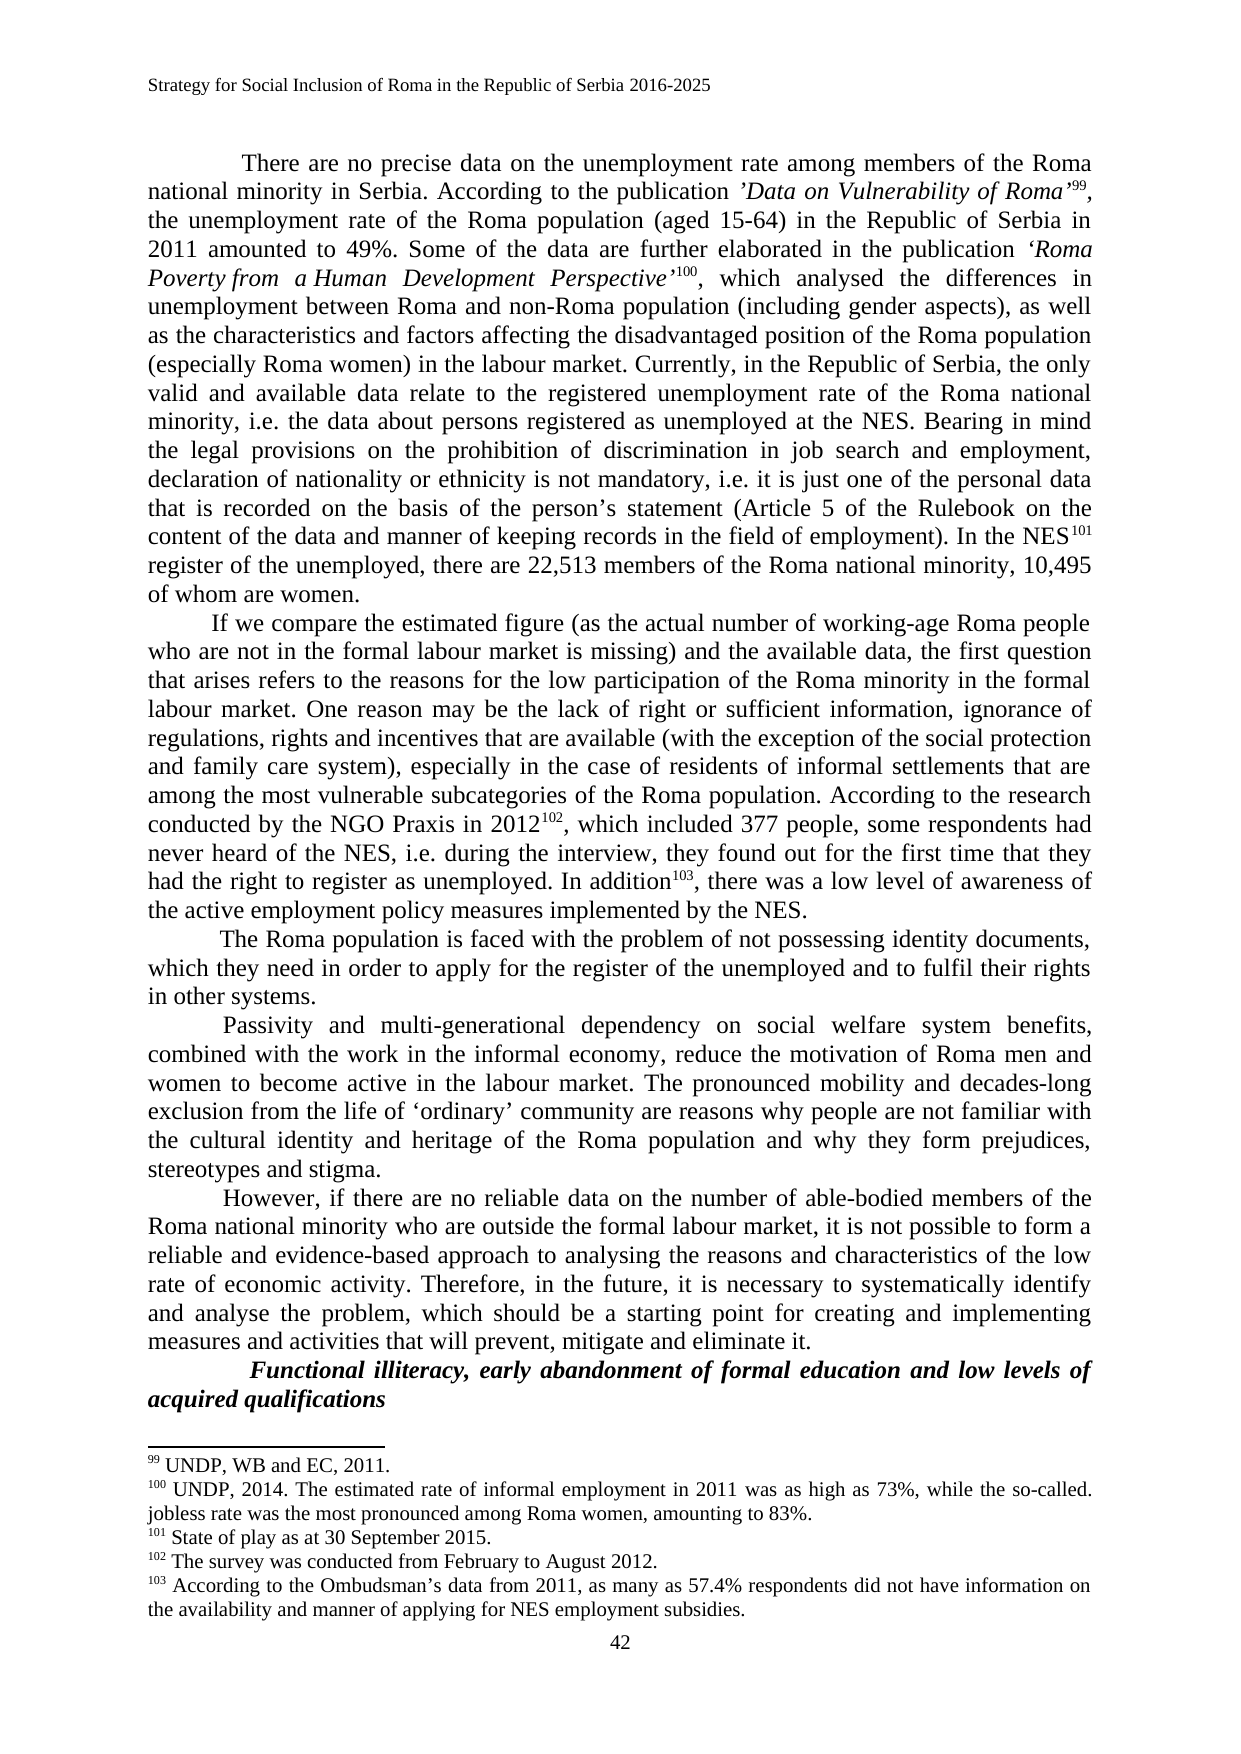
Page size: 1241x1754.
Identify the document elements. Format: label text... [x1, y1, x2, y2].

text Functional illiteracy, early abandonment of formal education and low levels of acquired qualifications [148, 1355, 1093, 1413]
text Passivity and multi-generational dependency on social welfare system benefits, combined with the work in the informal economy, reduce the motivation of Roma men and women to become active in the labour market. The pronounced mobility and decades-long exclusion from the life of ‘ordinary’ community are reasons why people are not familiar with the cultural identity and heritage of the Roma population and why they form prejudices, stereotypes and stigma. [148, 1010, 1093, 1183]
text The Roma population is faced with the problem of not possessing identity documents, which they need in order to apply for the register of the unemployed and to fulfil their rights in other systems. [148, 924, 1093, 1010]
text If we compare the estimated figure (as the actual number of working-age Roma people who are not in the formal labour market is missing) and the available data, the first question that arises refers to the reasons for the low participation of the Roma minority in the formal labour market. One reason may be the lack of right or sufficient information, ignorance of regulations, rights and incentives that are available (with the exception of the social protection and family care system), especially in the case of residents of informal settlements that are among the most vulnerable subcategories of the Roma population. According to the research conducted by the NGO Praxis in 2012, which included 377 people, some respondents had never heard of the NES, i.e. during the interview, they found out for the first time that they had the right to register as unemployed. In addition, there was a low level of awareness of the active employment policy measures implemented by the NES. [148, 608, 1093, 924]
text There are no precise data on the unemployment rate among members of the Roma national minority in Serbia. According to the publication ’Data on Vulnerability of Roma’, the unemployment rate of the Roma population (aged 15-64) in the Republic of Serbia in 2011 amounted to 49%. Some of the data are further elaborated in the publication ‘Roma Poverty from a Human Development Perspective’, which analysed the differences in unemployment between Roma and non-Roma population (including gender aspects), as well as the characteristics and factors affecting the disadvantaged position of the Roma population (especially Roma women) in the labour market. Currently, in the Republic of Serbia, the only valid and available data relate to the registered unemployment rate of the Roma national minority, i.e. the data about persons registered as unemployed at the NES. Bearing in mind the legal provisions on the prohibition of discrimination in job search and employment, declaration of nationality or ethnicity is not mandatory, i.e. it is just one of the personal data that is recorded on the basis of the person’s statement (Article 5 of the Rulebook on the content of the data and manner of keeping records in the field of employment). In the NES register of the unemployed, there are 22,513 members of the Roma national minority, 10,495 of whom are women. [148, 148, 1093, 608]
text However, if there are no reliable data on the number of able-bodied members of the Roma national minority who are outside the formal labour market, it is not possible to form a reliable and evidence-based approach to analysing the reasons and characteristics of the low rate of economic activity. Therefore, in the future, it is necessary to systematically identify and analyse the problem, which should be a starting point for creating and implementing measures and activities that will prevent, mitigate and eliminate it. [148, 1183, 1093, 1355]
